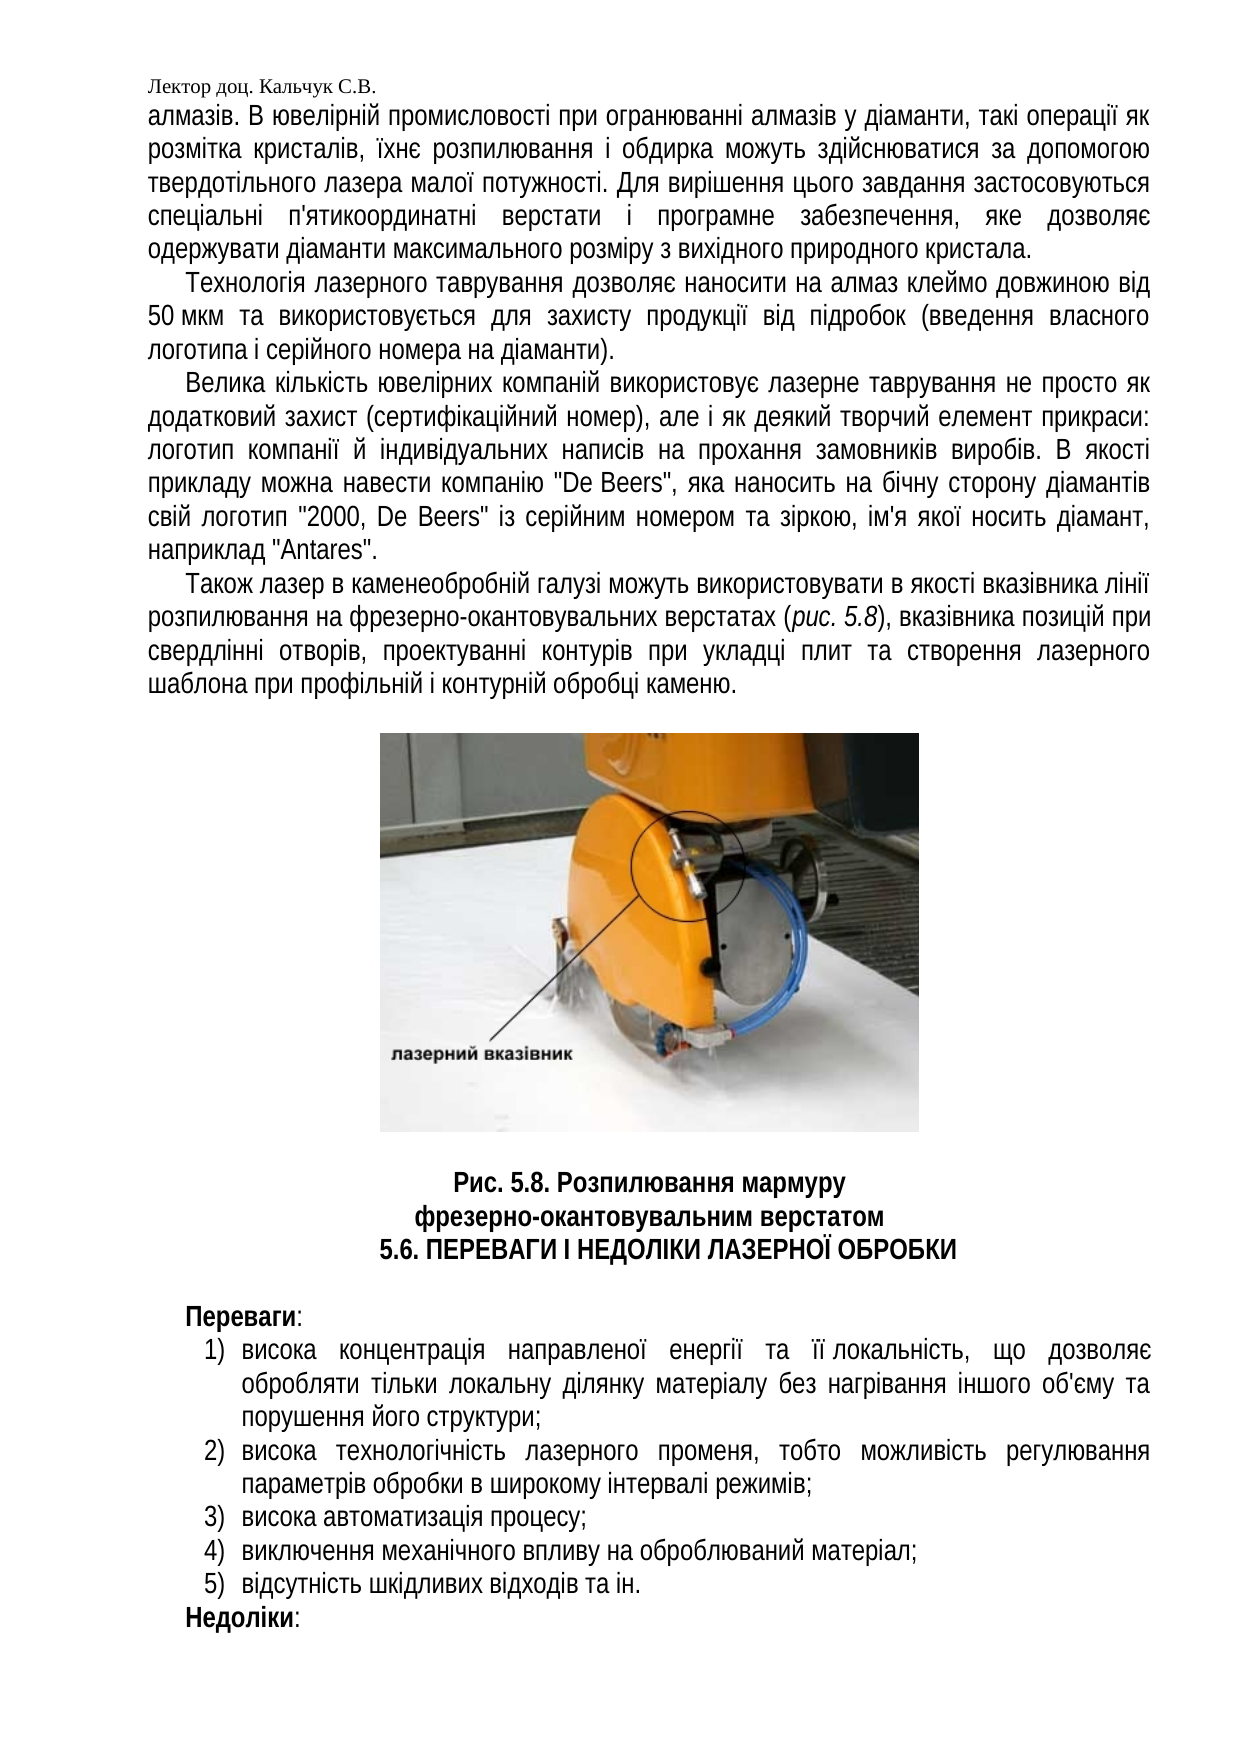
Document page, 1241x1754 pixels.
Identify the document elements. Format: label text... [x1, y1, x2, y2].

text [148, 98, 1152, 265]
text Недоліки: [148, 1600, 1152, 1633]
table_cell Рис. 5.8. Розпилювання мармуру фрезерно-окантовувальним верстатом [368, 1165, 932, 1232]
list виключення механічного впливу на оброблюваний матеріал; [204, 1533, 1152, 1566]
list висока технологічність лазерного променя, тобто можливість регулювання параметрів обробки в широкому інтервалі режимів; [204, 1433, 1152, 1499]
list відсутність шкідливих відходів та ін. [204, 1566, 1152, 1600]
text 5.6. Переваги і недоліки лазерної обробки [148, 1232, 1152, 1266]
text Також лазер в каменеобробній галузі можуть використовувати в якості вказівника лінії розпилювання на фрезерно-окантовувальних верстатах (рис. 5.8), вказівника позицій при свердлінні отворів, проектуванні контурів при укладці плит та створення лазерного шаблона при профільній і контурній обробці каменю. [148, 566, 1152, 700]
list висока концентрація направленої енергії та її локальність, що дозволяє обробляти тільки локальну ділянку матеріалу без нагрівання іншого об'єму та порушення його структури; [204, 1332, 1152, 1433]
table_header [368, 733, 932, 1165]
list висока автоматизація процесу; [204, 1499, 1152, 1533]
text Велика кількість ювелірних компаній використовує лазерне таврування не просто як додатковий захист (сертифікаційний номер), але і як деякий творчий елемент прикраси: логотип компанії й індивідуальних написів на прохання замовників виробів. В якості прикладу можна навести компанію "De Beers", яка наносить на бічну сторону діамантів свій логотип "2000, De Beers" із серійним номером та зіркою, ім'я якої носить діамант, наприклад "Antares". [148, 365, 1152, 566]
picture [380, 733, 919, 1132]
text Технологія лазерного таврування дозволяє наносити на алмаз клеймо довжиною від 50 мкм та використовується для захисту продукції від підробок (введення власного логотипа і серійного номера на діаманти). [148, 265, 1152, 365]
text Переваги: [148, 1299, 1152, 1332]
